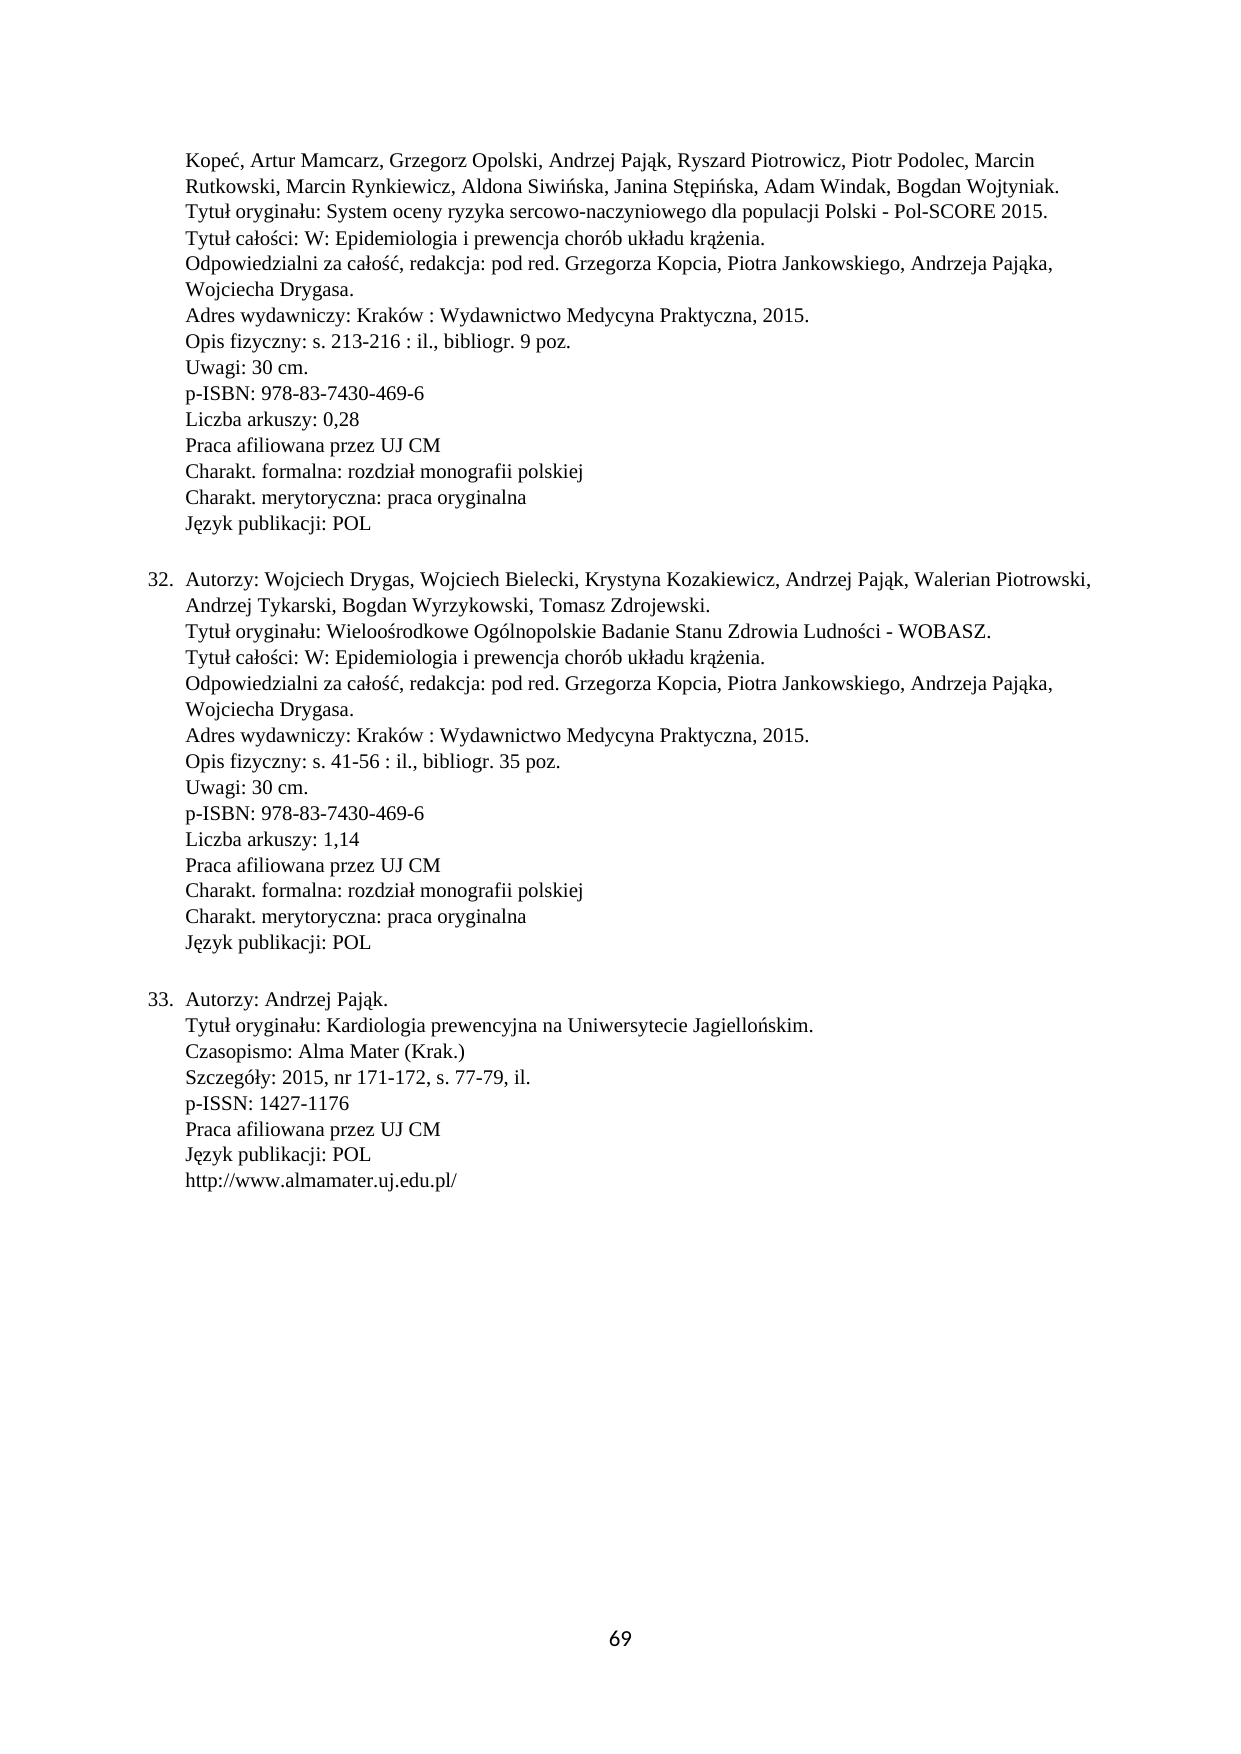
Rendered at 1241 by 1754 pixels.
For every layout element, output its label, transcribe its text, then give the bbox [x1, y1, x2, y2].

list Autorzy: Wojciech Drygas, Wojciech Bielecki, Krystyna Kozakiewicz, Andrzej Pająk, Walerian Piotrowski, Andrzej Tykarski, Bogdan Wyrzykowski, Tomasz Zdrojewski. Tytuł oryginału: Wieloośrodkowe Ogólnopolskie Badanie Stanu Zdrowia Ludności - WOBASZ. Tytuł całości: W: Epidemiologia i prewencja chorób układu krążenia. Odpowiedzialni za całość, redakcja: pod red. Grzegorza Kopcia, Piotra Jankowskiego, Andrzeja Pająka, Wojciecha Drygasa. Adres wydawniczy: Kraków : Wydawnictwo Medycyna Praktyczna, 2015. Opis fizyczny: s. 41-56 : il., bibliogr. 35 poz. Uwagi: 30 cm. p-ISBN: 978-83-7430-469-6 Liczba arkuszy: 1,14 Praca afiliowana przez UJ CM Charakt. formalna: rozdział monografii polskiej Charakt. merytoryczna: praca oryginalna Język publikacji: POL [148, 567, 1093, 984]
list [148, 148, 1093, 565]
list Autorzy: Andrzej Pająk. Tytuł oryginału: Kardiologia prewencyjna na Uniwersytecie Jagiellońskim. Czasopismo: Alma Mater (Krak.) Szczegóły: 2015, nr 171-172, s. 77-79, il. p-ISSN: 1427-1176 Praca afiliowana przez UJ CM Język publikacji: POL http://www.almamater.uj.edu.pl/ [148, 987, 1093, 1223]
